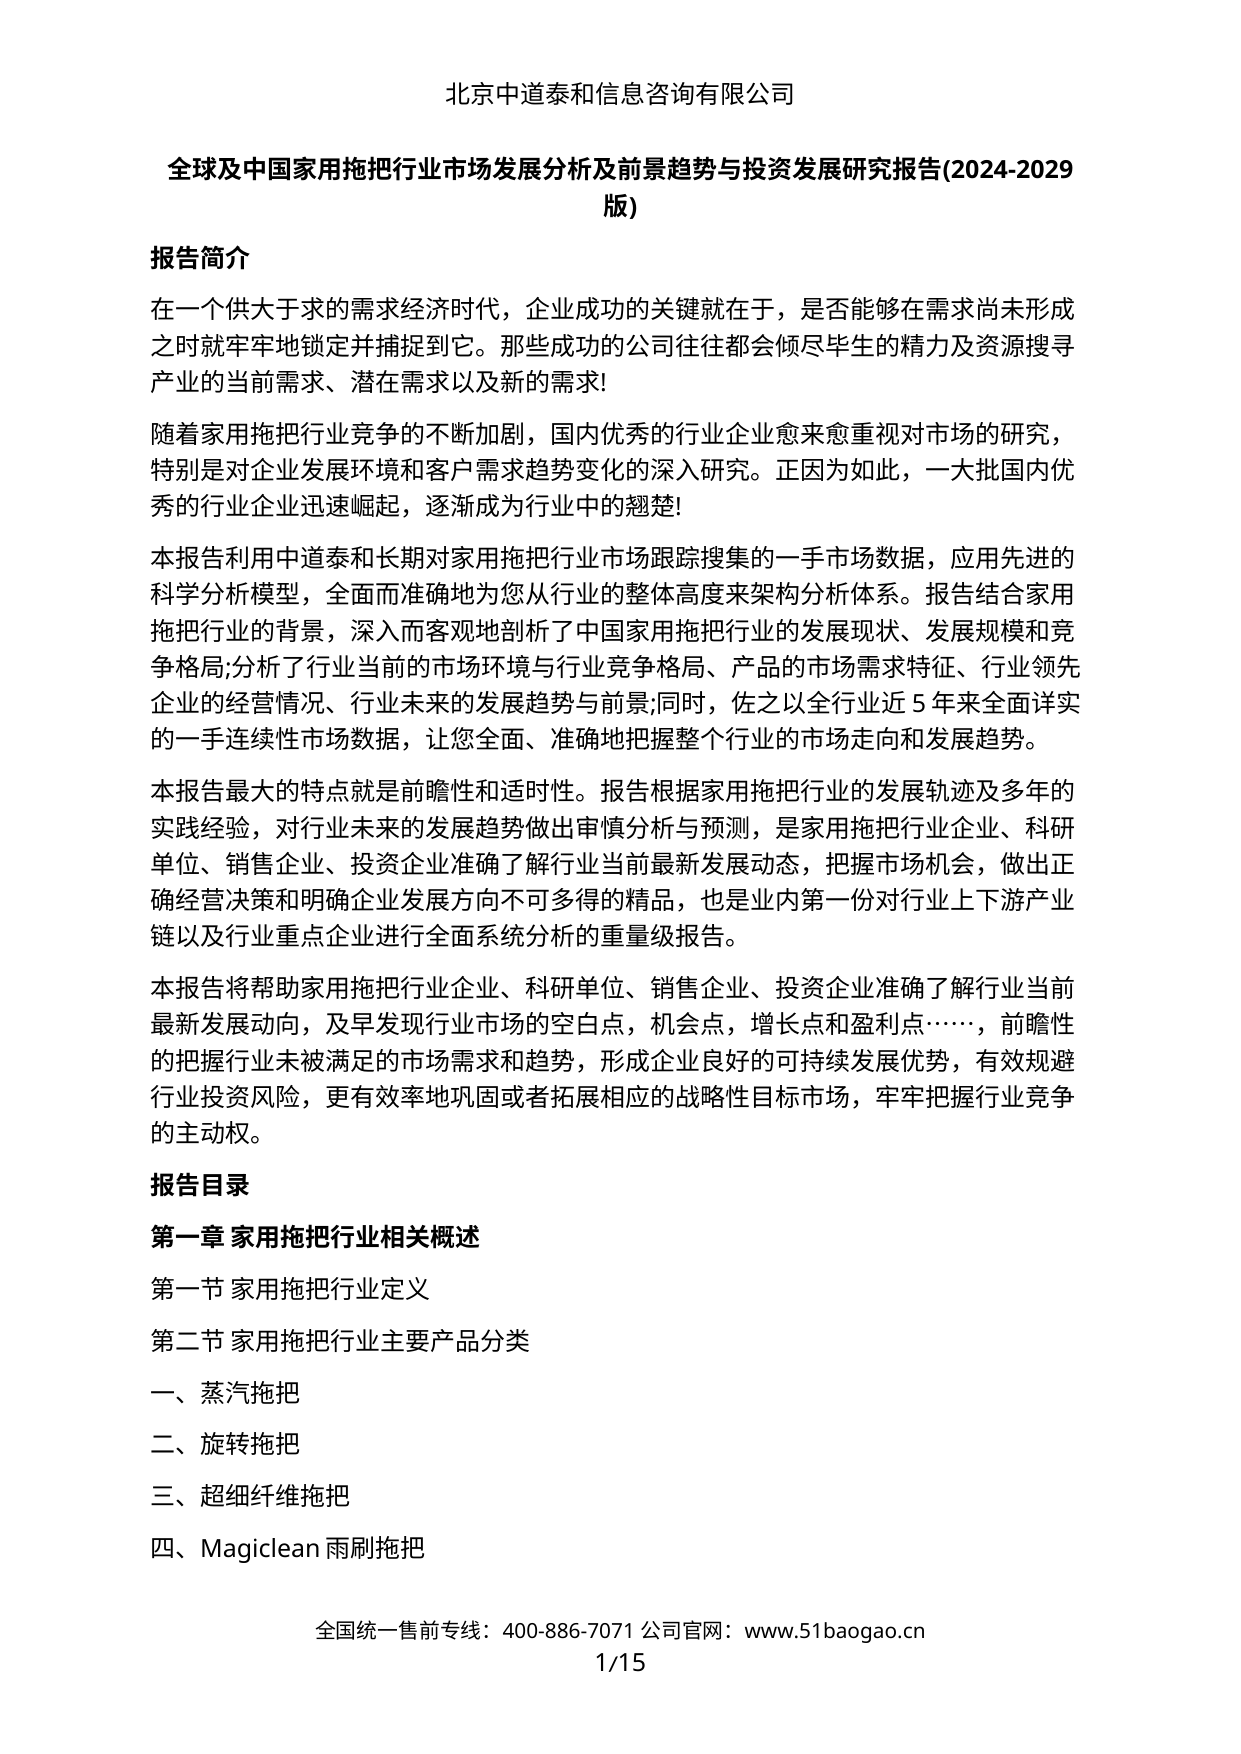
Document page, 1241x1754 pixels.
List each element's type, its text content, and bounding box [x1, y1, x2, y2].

text 四、Magiclean雨刷拖把 [150, 1529, 1090, 1565]
text 第一章 家用拖把行业相关概述 [150, 1217, 1090, 1254]
text 一、蒸汽拖把 [150, 1373, 1090, 1409]
text 随着家用拖把行业竞争的不断加剧，国内优秀的行业企业愈来愈重视对市场的研究，特别是对企业发展环境和客户需求趋势变化的深入研究。正因为如此，一大批国内优秀的行业企业迅速崛起，逐渐成为行业中的翘楚! [150, 414, 1090, 523]
text 第一节 家用拖把行业定义 [150, 1269, 1090, 1306]
text 二、旋转拖把 [150, 1425, 1090, 1461]
text 本报告利用中道泰和长期对家用拖把行业市场跟踪搜集的一手市场数据，应用先进的科学分析模型，全面而准确地为您从行业的整体高度来架构分析体系。报告结合家用拖把行业的背景，深入而客观地剖析了中国家用拖把行业的发展现状、发展规模和竞争格局;分析了行业当前的市场环境与行业竞争格局、产品的市场需求特征、行业领先企业的经营情况、行业未来的发展趋势与前景;同时，佐之以全行业近5年来全面详实的一手连续性市场数据，让您全面、准确地把握整个行业的市场走向和发展趋势。 [150, 539, 1090, 756]
text 报告目录 [150, 1166, 1090, 1202]
text 全球及中国家用拖把行业市场发展分析及前景趋势与投资发展研究报告(2024-2029版) [150, 150, 1090, 222]
text 三、超细纤维拖把 [150, 1477, 1090, 1513]
text 在一个供大于求的需求经济时代，企业成功的关键就在于，是否能够在需求尚未形成之时就牢牢地锁定并捕捉到它。那些成功的公司往往都会倾尽毕生的精力及资源搜寻产业的当前需求、潜在需求以及新的需求! [150, 290, 1090, 399]
text 本报告将帮助家用拖把行业企业、科研单位、销售企业、投资企业准确了解行业当前最新发展动向，及早发现行业市场的空白点，机会点，增长点和盈利点……，前瞻性的把握行业未被满足的市场需求和趋势，形成企业良好的可持续发展优势，有效规避行业投资风险，更有效率地巩固或者拓展相应的战略性目标市场，牢牢把握行业竞争的主动权。 [150, 969, 1090, 1150]
text 本报告最大的特点就是前瞻性和适时性。报告根据家用拖把行业的发展轨迹及多年的实践经验，对行业未来的发展趋势做出审慎分析与预测，是家用拖把行业企业、科研单位、销售企业、投资企业准确了解行业当前最新发展动态，把握市场机会，做出正确经营决策和明确企业发展方向不可多得的精品，也是业内第一份对行业上下游产业链以及行业重点企业进行全面系统分析的重量级报告。 [150, 772, 1090, 953]
text 报告简介 [150, 238, 1090, 274]
text 第二节 家用拖把行业主要产品分类 [150, 1321, 1090, 1357]
